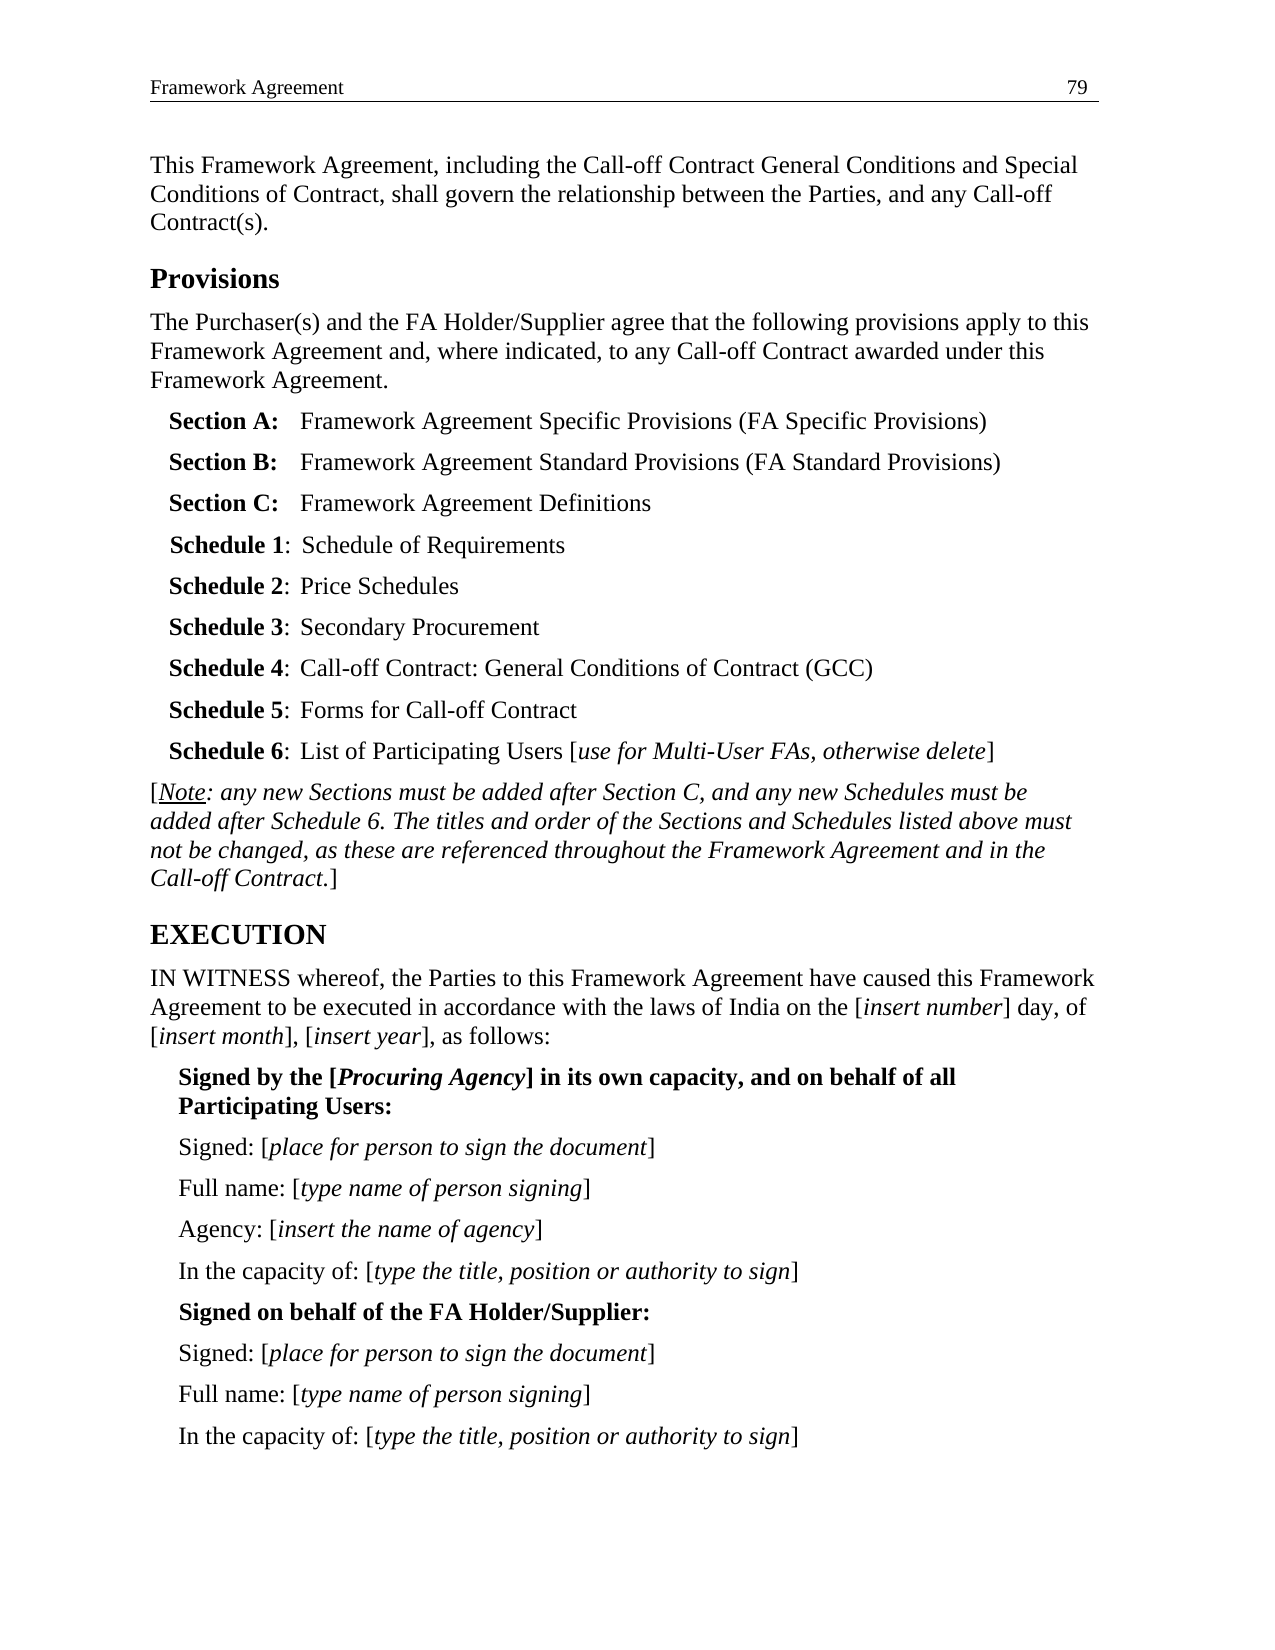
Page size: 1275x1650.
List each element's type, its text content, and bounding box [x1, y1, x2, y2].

text Full name: [type name of person signing] [178, 1379, 1097, 1408]
text Schedule 3: Secondary Procurement [169, 612, 1097, 641]
text Full name: [type name of person signing] [178, 1173, 1097, 1202]
list Schedule 2: Price Schedules [169, 571, 1097, 600]
text Signed on behalf of the FA Holder/Supplier: [178, 1297, 1097, 1326]
text Section B: Framework Agreement Standard Provisions (FA Standard Provisions) [169, 447, 1097, 476]
text Provisions [150, 261, 1097, 295]
list Schedule 1: Schedule of Requirements [169, 530, 1097, 558]
text EXECUTION [150, 917, 1097, 951]
text Section A: Framework Agreement Specific Provisions (FA Specific Provisions) [169, 406, 1097, 435]
text Agency: [insert the name of agency] [178, 1214, 1097, 1243]
text [Note: any new Sections must be added after Section C, and any new Schedules must be added after Schedule 6. The titles and order of the Sections and Schedules listed above must not be changed, as these are referenced throughout the Framework Agreement and in the Call-off Contract.] [150, 777, 1097, 892]
list Schedule 5: Forms for Call-off Contract [169, 695, 1097, 723]
text This Framework Agreement, including the Call-off Contract General Conditions and Special Conditions of Contract, shall govern the relationship between the Parties, and any Call-off Contract(s). [150, 150, 1097, 236]
text Signed: [place for person to sign the document] [178, 1132, 1097, 1161]
text In the capacity of: [type the title, position or authority to sign] [178, 1421, 1097, 1449]
text The Purchaser(s) and the FA Holder/Supplier agree that the following provisions apply to this Framework Agreement and, where indicated, to any Call-off Contract awarded under this Framework Agreement. [150, 307, 1097, 393]
text Section C: Framework Agreement Definitions [169, 488, 1097, 517]
text In the capacity of: [type the title, position or authority to sign] [178, 1256, 1097, 1284]
text IN WITNESS whereof, the Parties to this Framework Agreement have caused this Framework Agreement to be executed in accordance with the laws of India on the [insert number] day, of [insert month], [insert year], as follows: [150, 963, 1097, 1049]
list Schedule 4: Call-off Contract: General Conditions of Contract (GCC) [169, 653, 1097, 682]
text Signed: [place for person to sign the document] [178, 1338, 1097, 1367]
list Schedule 6: List of Participating Users [use for Multi-User FAs, otherwise delete] [169, 736, 1097, 765]
text Signed by the [Procuring Agency] in its own capacity, and on behalf of all Participating Users: [178, 1062, 1097, 1119]
